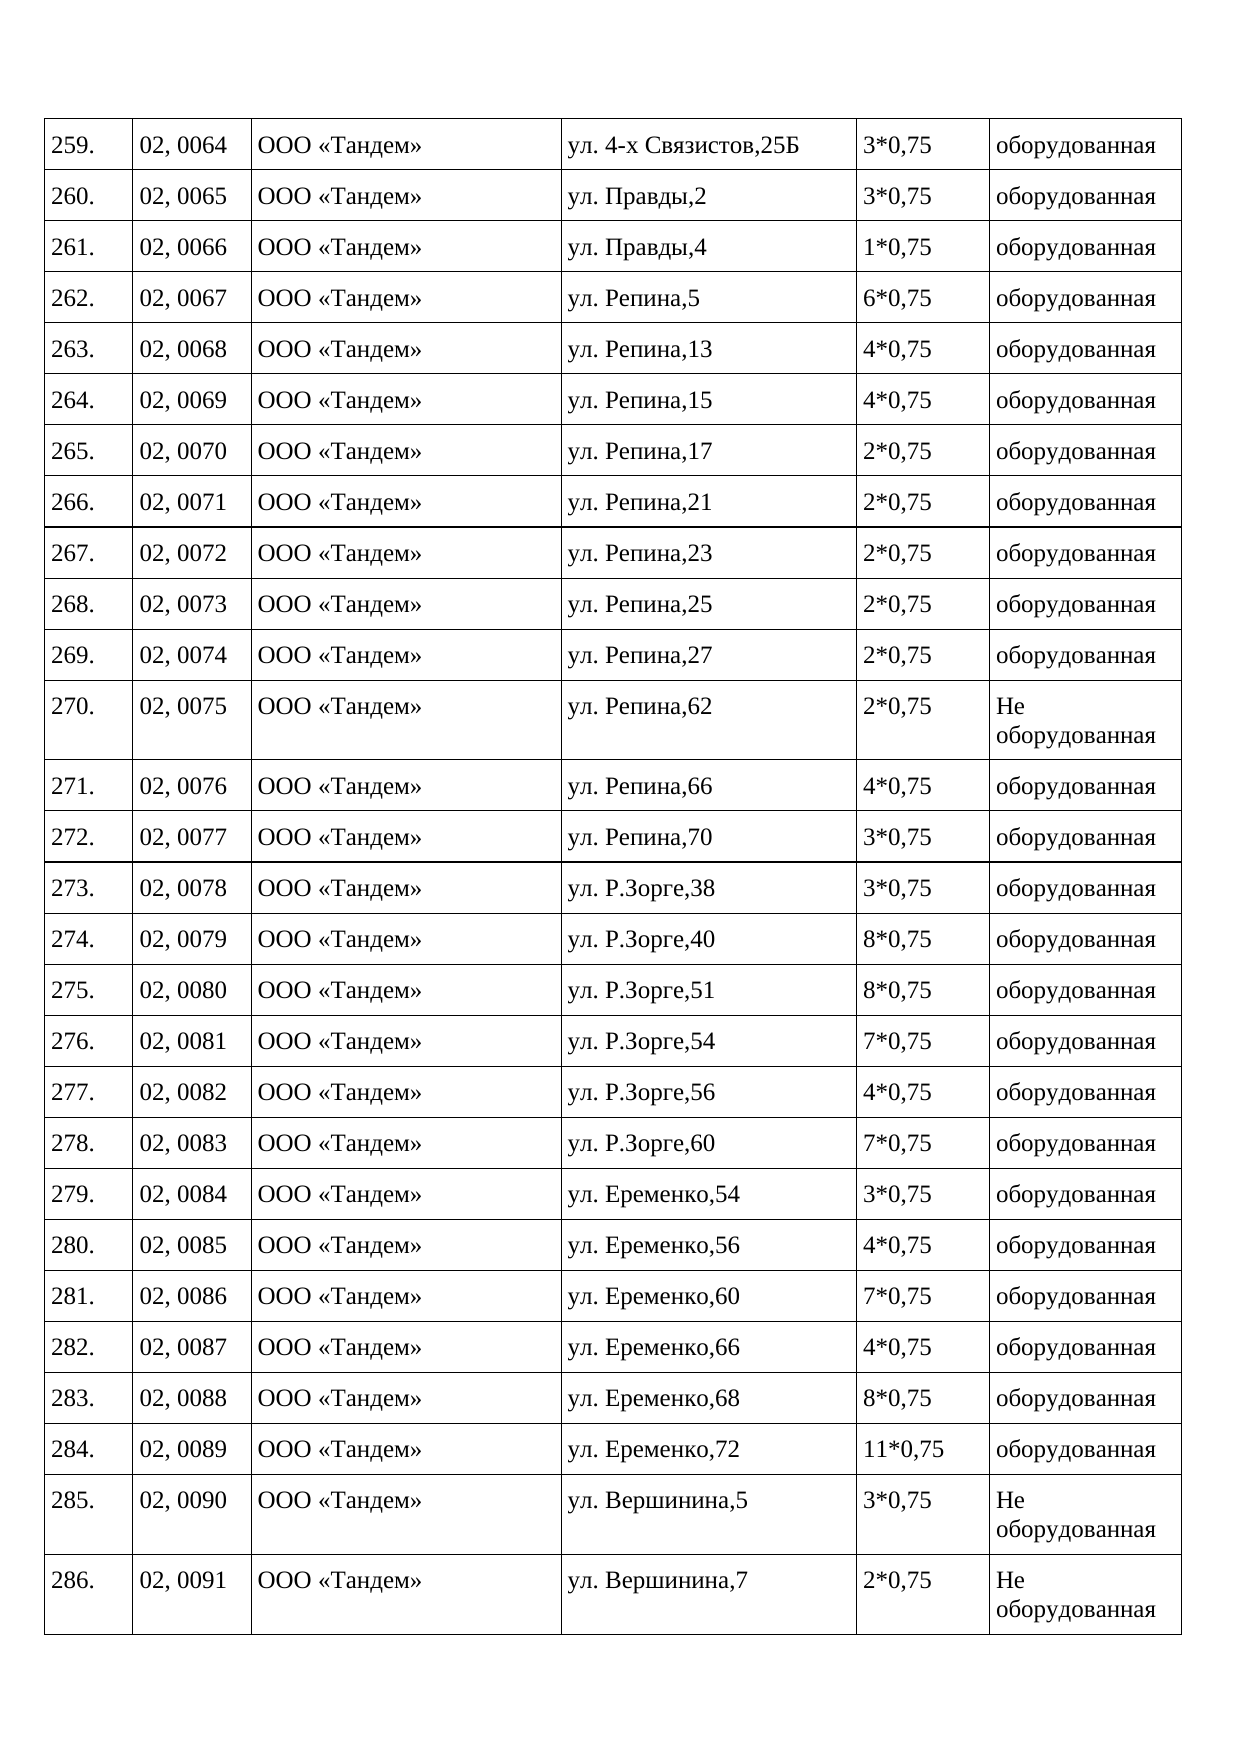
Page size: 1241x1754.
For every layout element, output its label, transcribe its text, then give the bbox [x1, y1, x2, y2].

table_cell ул. Правды,2 [562, 170, 856, 220]
table_cell 7*0,75 [857, 1118, 989, 1168]
table_cell ООО «Тандем» [252, 1169, 561, 1219]
table_cell 277. [45, 1067, 132, 1117]
table_cell 7*0,75 [857, 1271, 989, 1321]
table_cell 02, 0067 [133, 272, 251, 322]
table_cell оборудованная [990, 1271, 1181, 1321]
table_cell 02, 0087 [133, 1322, 251, 1372]
table_cell 02, 0076 [133, 760, 251, 810]
table_cell 02, 0073 [133, 579, 251, 628]
table_cell 6*0,75 [857, 272, 989, 322]
table_cell ул. Р.Зорге,51 [562, 965, 856, 1014]
table_cell 2*0,75 [857, 630, 989, 679]
table_cell ООО «Тандем» [252, 323, 561, 373]
table_cell 281. [45, 1271, 132, 1321]
table_cell ООО «Тандем» [252, 1475, 561, 1554]
table_cell 2*0,75 [857, 476, 989, 526]
table_cell 268. [45, 579, 132, 628]
table_cell 02, 0085 [133, 1220, 251, 1270]
table_cell оборудованная [990, 811, 1181, 861]
table_cell оборудованная [990, 119, 1181, 169]
table_cell ООО «Тандем» [252, 1424, 561, 1474]
table_cell 3*0,75 [857, 811, 989, 861]
table_cell ул. Еременко,60 [562, 1271, 856, 1321]
table_cell 274. [45, 914, 132, 963]
table_cell 4*0,75 [857, 323, 989, 373]
table_cell 4*0,75 [857, 1067, 989, 1117]
table_cell 4*0,75 [857, 1322, 989, 1372]
table_cell 02, 0066 [133, 221, 251, 271]
table_cell ООО «Тандем» [252, 630, 561, 679]
table_cell ООО «Тандем» [252, 681, 561, 759]
table_cell оборудованная [990, 1169, 1181, 1219]
table_cell 02, 0065 [133, 170, 251, 220]
table_cell оборудованная [990, 1220, 1181, 1270]
table_cell 11*0,75 [857, 1424, 989, 1474]
table_cell 02, 0080 [133, 965, 251, 1014]
table_cell 02, 0071 [133, 476, 251, 526]
table_cell 272. [45, 811, 132, 861]
table_cell ул. Еременко,66 [562, 1322, 856, 1372]
table_cell 02, 0064 [133, 119, 251, 169]
table_cell ул. Репина,13 [562, 323, 856, 373]
table_cell ООО «Тандем» [252, 374, 561, 424]
table_cell ООО «Тандем» [252, 1322, 561, 1372]
table_cell 273. [45, 863, 132, 912]
table_cell 265. [45, 425, 132, 475]
table_cell 4*0,75 [857, 1220, 989, 1270]
table_cell 8*0,75 [857, 1373, 989, 1423]
table_cell 02, 0068 [133, 323, 251, 373]
table_cell оборудованная [990, 965, 1181, 1014]
table_cell 3*0,75 [857, 1169, 989, 1219]
table_cell ул. Вершинина,7 [562, 1555, 856, 1633]
table_cell оборудованная [990, 1118, 1181, 1168]
table_cell ООО «Тандем» [252, 914, 561, 963]
table_cell 275. [45, 965, 132, 1014]
table_cell ул. Репина,23 [562, 528, 856, 577]
table_cell 02, 0084 [133, 1169, 251, 1219]
table_cell Не оборудованная [990, 1555, 1181, 1633]
table_cell 2*0,75 [857, 681, 989, 759]
table_cell 3*0,75 [857, 119, 989, 169]
table_cell оборудованная [990, 1322, 1181, 1372]
table_cell 278. [45, 1118, 132, 1168]
table_cell 2*0,75 [857, 1555, 989, 1633]
table_cell 02, 0091 [133, 1555, 251, 1633]
table_cell ул. Еременко,68 [562, 1373, 856, 1423]
table_cell 3*0,75 [857, 863, 989, 912]
table_cell 7*0,75 [857, 1016, 989, 1066]
table_cell 260. [45, 170, 132, 220]
table_cell 2*0,75 [857, 425, 989, 475]
table_cell 262. [45, 272, 132, 322]
table_cell 8*0,75 [857, 965, 989, 1014]
table_cell 02, 0070 [133, 425, 251, 475]
table_cell 283. [45, 1373, 132, 1423]
table_cell 263. [45, 323, 132, 373]
table_cell 02, 0083 [133, 1118, 251, 1168]
table_cell 282. [45, 1322, 132, 1372]
table_cell ул. Репина,21 [562, 476, 856, 526]
table_cell 276. [45, 1016, 132, 1066]
table_cell ул. Р.Зорге,54 [562, 1016, 856, 1066]
table_cell ООО «Тандем» [252, 1271, 561, 1321]
table_cell 279. [45, 1169, 132, 1219]
table_cell 266. [45, 476, 132, 526]
table_cell оборудованная [990, 630, 1181, 679]
table_cell ООО «Тандем» [252, 170, 561, 220]
table_cell 02, 0074 [133, 630, 251, 679]
table_cell оборудованная [990, 1424, 1181, 1474]
table_cell ул. Р.Зорге,38 [562, 863, 856, 912]
table_cell 2*0,75 [857, 579, 989, 628]
table_cell 02, 0090 [133, 1475, 251, 1554]
table_cell ООО «Тандем» [252, 760, 561, 810]
table_cell 3*0,75 [857, 1475, 989, 1554]
table_cell 02, 0089 [133, 1424, 251, 1474]
table_cell оборудованная [990, 528, 1181, 577]
table_cell ООО «Тандем» [252, 1220, 561, 1270]
table_cell 280. [45, 1220, 132, 1270]
table_cell ООО «Тандем» [252, 579, 561, 628]
table_cell ООО «Тандем» [252, 1118, 561, 1168]
table_cell оборудованная [990, 1373, 1181, 1423]
table_cell ул. Вершинина,5 [562, 1475, 856, 1554]
table_cell 02, 0082 [133, 1067, 251, 1117]
table_cell ул. 4-х Связистов,25Б [562, 119, 856, 169]
table_cell 270. [45, 681, 132, 759]
table_cell 286. [45, 1555, 132, 1633]
table_cell 267. [45, 528, 132, 577]
table_cell оборудованная [990, 1067, 1181, 1117]
table_cell 285. [45, 1475, 132, 1554]
table_cell 261. [45, 221, 132, 271]
table_cell ООО «Тандем» [252, 476, 561, 526]
table_cell Не оборудованная [990, 1475, 1181, 1554]
table_cell ул. Р.Зорге,56 [562, 1067, 856, 1117]
table_cell 02, 0077 [133, 811, 251, 861]
table_cell ул. Репина,70 [562, 811, 856, 861]
table_cell 02, 0086 [133, 1271, 251, 1321]
table_cell ул. Репина,27 [562, 630, 856, 679]
table_cell 02, 0072 [133, 528, 251, 577]
table_cell ул. Еременко,54 [562, 1169, 856, 1219]
table_cell ул. Правды,4 [562, 221, 856, 271]
table_cell ул. Репина,15 [562, 374, 856, 424]
table_cell 02, 0081 [133, 1016, 251, 1066]
table_cell ООО «Тандем» [252, 119, 561, 169]
table_cell 4*0,75 [857, 374, 989, 424]
table_cell оборудованная [990, 760, 1181, 810]
table_cell оборудованная [990, 374, 1181, 424]
table_cell ул. Репина,62 [562, 681, 856, 759]
table_cell ООО «Тандем» [252, 272, 561, 322]
table_cell 02, 0075 [133, 681, 251, 759]
table_cell 02, 0088 [133, 1373, 251, 1423]
table_cell 4*0,75 [857, 760, 989, 810]
table_cell ООО «Тандем» [252, 221, 561, 271]
table_cell ООО «Тандем» [252, 811, 561, 861]
table_cell ООО «Тандем» [252, 528, 561, 577]
table_cell оборудованная [990, 170, 1181, 220]
table_cell ООО «Тандем» [252, 1016, 561, 1066]
table_cell оборудованная [990, 1016, 1181, 1066]
table_cell оборудованная [990, 476, 1181, 526]
table_cell ул. Р.Зорге,40 [562, 914, 856, 963]
table_cell 8*0,75 [857, 914, 989, 963]
table_cell оборудованная [990, 272, 1181, 322]
table_cell оборудованная [990, 863, 1181, 912]
table_cell ООО «Тандем» [252, 863, 561, 912]
table_cell ул. Репина,17 [562, 425, 856, 475]
table_cell 259. [45, 119, 132, 169]
table_cell 1*0,75 [857, 221, 989, 271]
table_cell 271. [45, 760, 132, 810]
table_cell оборудованная [990, 323, 1181, 373]
table_cell 284. [45, 1424, 132, 1474]
table_cell ул. Р.Зорге,60 [562, 1118, 856, 1168]
table_cell 2*0,75 [857, 528, 989, 577]
table_cell ООО «Тандем» [252, 965, 561, 1014]
table_cell 3*0,75 [857, 170, 989, 220]
table_cell ул. Репина,25 [562, 579, 856, 628]
table_cell ООО «Тандем» [252, 1067, 561, 1117]
table_cell 02, 0079 [133, 914, 251, 963]
table_cell оборудованная [990, 221, 1181, 271]
table_cell 264. [45, 374, 132, 424]
table_cell ул. Еременко,72 [562, 1424, 856, 1474]
table_cell Не оборудованная [990, 681, 1181, 759]
table_cell ул. Репина,5 [562, 272, 856, 322]
table_cell ООО «Тандем» [252, 1555, 561, 1633]
table_cell ул. Еременко,56 [562, 1220, 856, 1270]
table_cell оборудованная [990, 579, 1181, 628]
table_cell оборудованная [990, 914, 1181, 963]
table_cell ООО «Тандем» [252, 425, 561, 475]
table_cell 02, 0078 [133, 863, 251, 912]
table_cell 269. [45, 630, 132, 679]
table_cell 02, 0069 [133, 374, 251, 424]
table_cell ул. Репина,66 [562, 760, 856, 810]
table_cell ООО «Тандем» [252, 1373, 561, 1423]
table_cell оборудованная [990, 425, 1181, 475]
